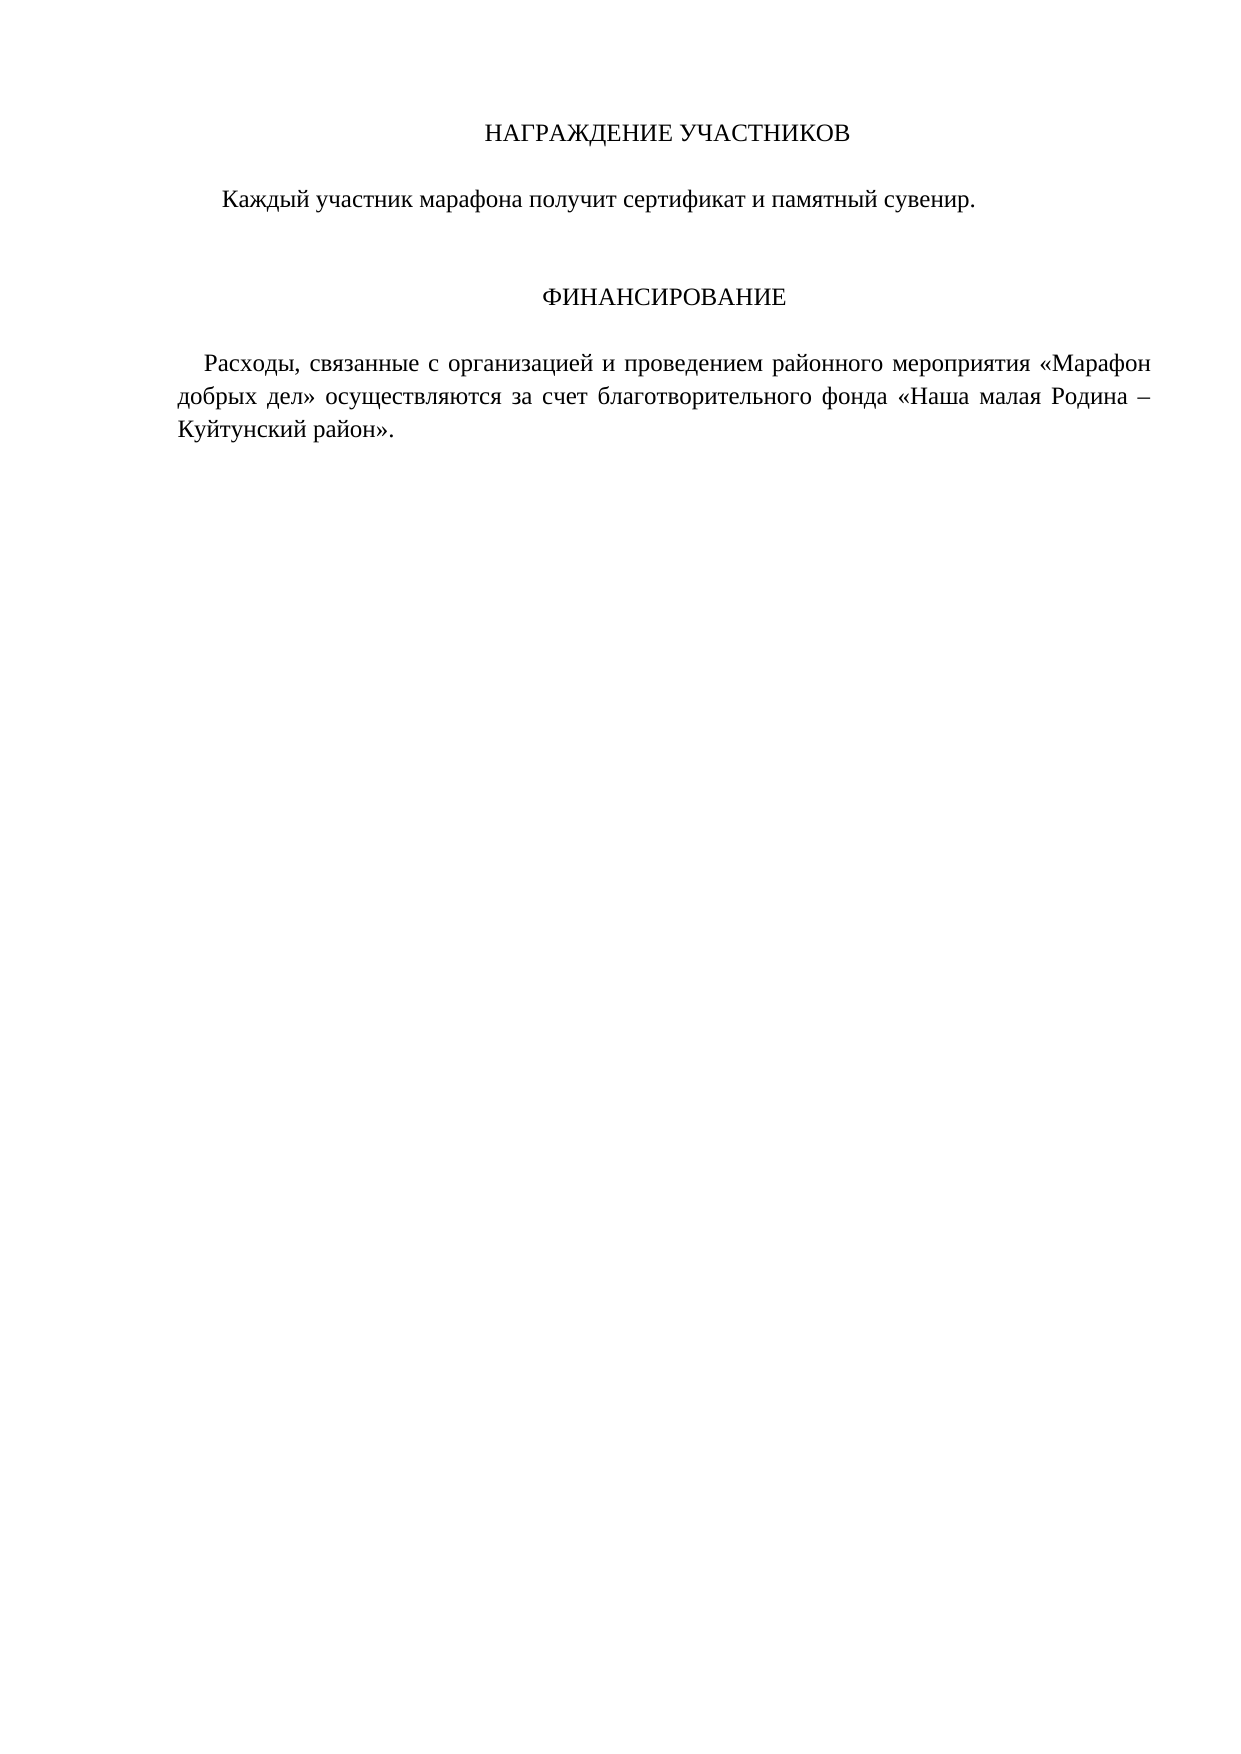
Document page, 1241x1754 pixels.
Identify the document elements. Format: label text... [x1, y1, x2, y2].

text Расходы, связанные с организацией и проведением районного мероприятия «Марафон добрых дел» осуществляются за счет благотворительного фонда «Наша малая Родина – Куйтунский район». [177, 348, 1152, 443]
text ФИНАНСИРОВАНИЕ [177, 282, 1152, 311]
text НАГРАЖДЕНИЕ УЧАСТНИКОВ [177, 118, 1152, 147]
text Каждый участник марафона получит сертификат и памятный сувенир. [177, 184, 1152, 245]
